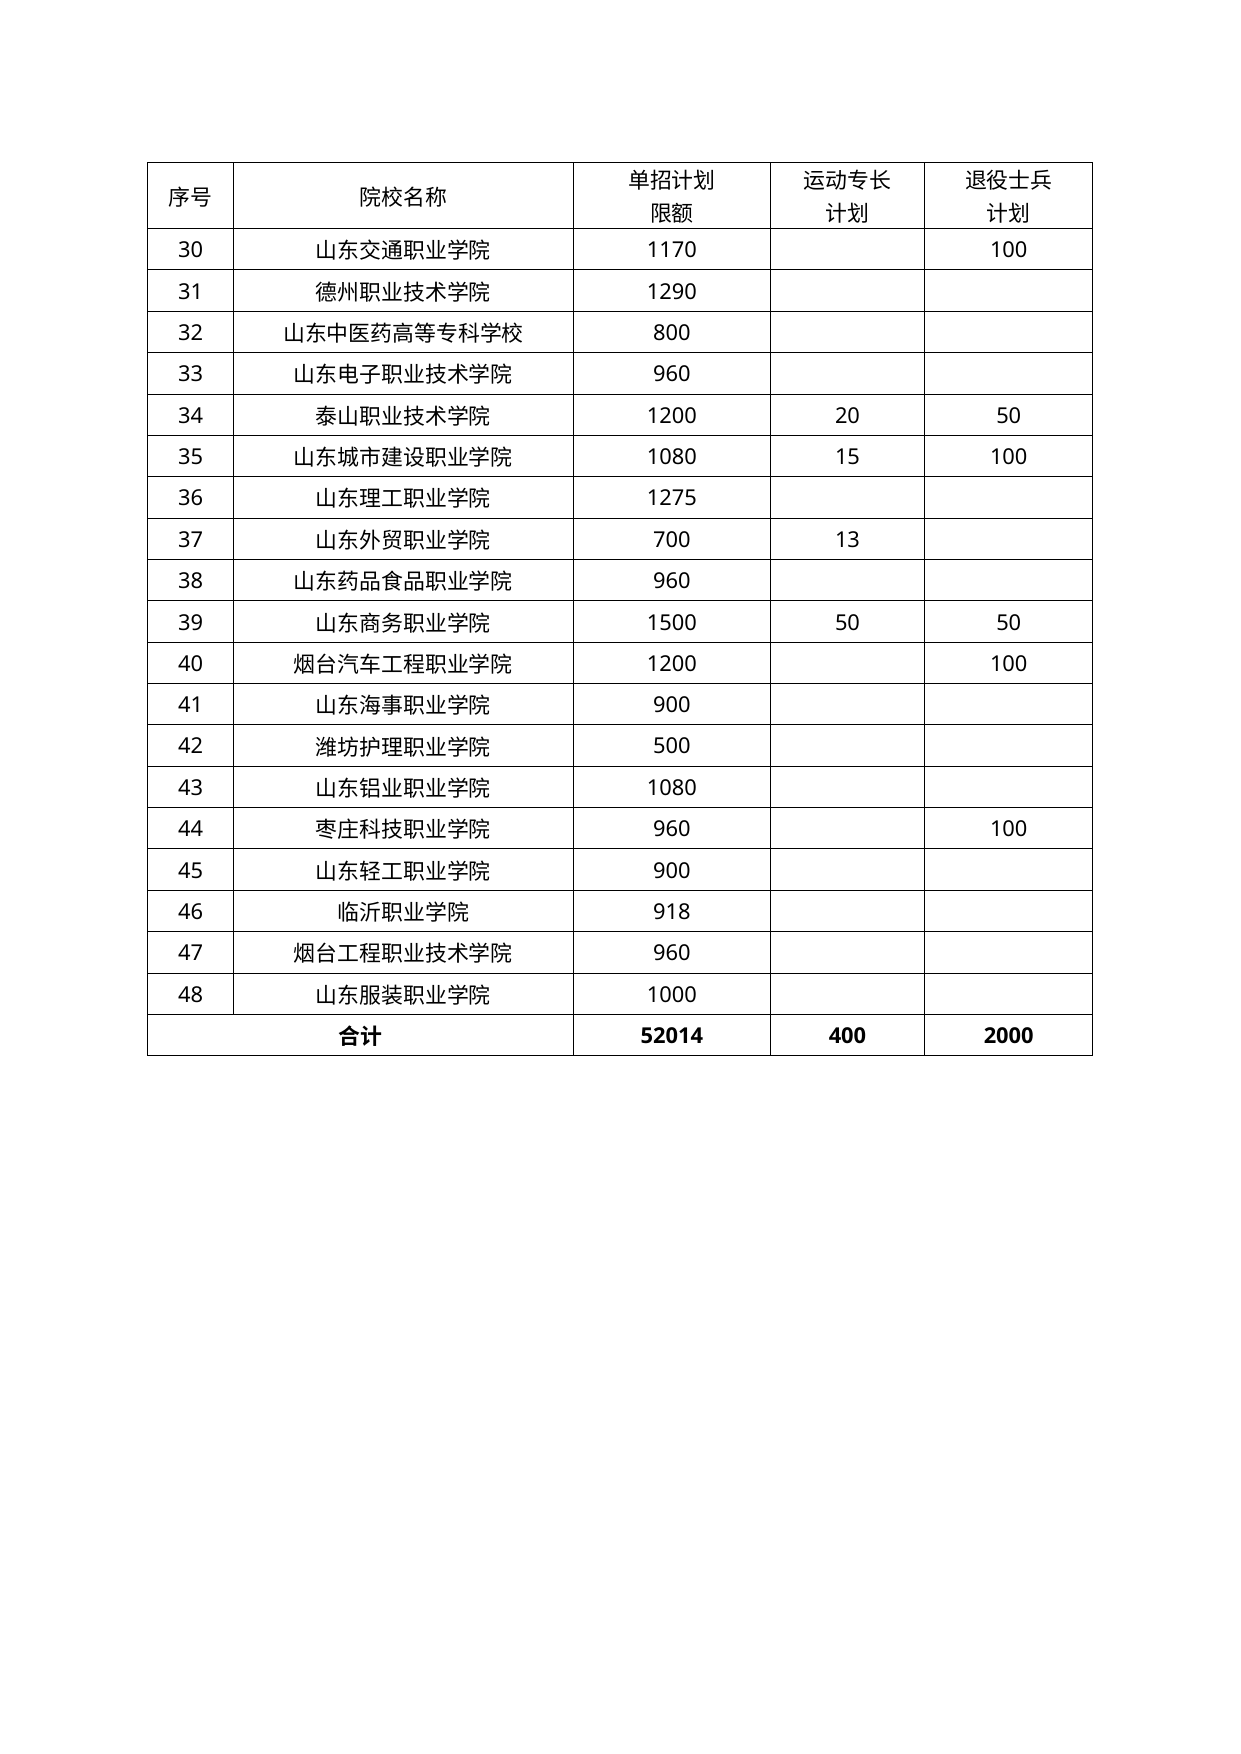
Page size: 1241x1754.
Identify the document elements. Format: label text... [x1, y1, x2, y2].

table_cell 山东理工职业学院 [234, 477, 573, 517]
table_cell 47 [148, 932, 233, 972]
table_cell 44 [148, 808, 233, 848]
table_cell [771, 477, 924, 517]
table_cell 800 [574, 312, 770, 352]
table_cell 山东轻工职业学院 [234, 849, 573, 890]
table_cell [925, 270, 1092, 311]
table_cell 1275 [574, 477, 770, 517]
table_cell [925, 725, 1092, 766]
table_cell 山东城市建设职业学院 [234, 436, 573, 476]
table_header 运动专长 计划 [771, 163, 924, 228]
table_cell 41 [148, 684, 233, 724]
table_header 院校名称 [234, 163, 573, 228]
table_cell [771, 270, 924, 311]
table_cell 山东服装职业学院 [234, 974, 573, 1014]
table_cell 1170 [574, 229, 770, 269]
table_cell 泰山职业技术学院 [234, 395, 573, 435]
table_cell [925, 684, 1092, 724]
table_cell 100 [925, 229, 1092, 269]
table_cell 2000 [925, 1015, 1092, 1055]
table_cell 39 [148, 601, 233, 642]
table_cell 700 [574, 519, 770, 559]
table_header 退役士兵 计划 [925, 163, 1092, 228]
table_cell 960 [574, 808, 770, 848]
table_cell 43 [148, 767, 233, 807]
table_cell 山东交通职业学院 [234, 229, 573, 269]
table_cell 山东铝业职业学院 [234, 767, 573, 807]
table_cell 1000 [574, 974, 770, 1014]
table_cell [925, 974, 1092, 1014]
table_cell 960 [574, 932, 770, 972]
table_cell 合计 [148, 1015, 573, 1055]
table_cell 100 [925, 643, 1092, 683]
table_cell 960 [574, 560, 770, 600]
table_cell 900 [574, 684, 770, 724]
table_cell 960 [574, 353, 770, 393]
table_cell [925, 849, 1092, 890]
table_cell 山东中医药高等专科学校 [234, 312, 573, 352]
table_cell 1080 [574, 767, 770, 807]
table_cell 山东商务职业学院 [234, 601, 573, 642]
table_cell [771, 312, 924, 352]
table_cell 50 [925, 395, 1092, 435]
table_cell 36 [148, 477, 233, 517]
table_cell 烟台汽车工程职业学院 [234, 643, 573, 683]
table_header 单招计划 限额 [574, 163, 770, 228]
table_cell [771, 725, 924, 766]
table_cell 15 [771, 436, 924, 476]
table_cell 1200 [574, 643, 770, 683]
table_cell [771, 974, 924, 1014]
table_cell 52014 [574, 1015, 770, 1055]
table_cell [771, 684, 924, 724]
table_cell 枣庄科技职业学院 [234, 808, 573, 848]
table_cell 34 [148, 395, 233, 435]
table_cell 1200 [574, 395, 770, 435]
table_cell 33 [148, 353, 233, 393]
table_cell 烟台工程职业技术学院 [234, 932, 573, 972]
table_cell 32 [148, 312, 233, 352]
table_cell [771, 353, 924, 393]
table_cell 山东外贸职业学院 [234, 519, 573, 559]
table_cell 100 [925, 808, 1092, 848]
table_cell 38 [148, 560, 233, 600]
table_cell 潍坊护理职业学院 [234, 725, 573, 766]
table_cell 500 [574, 725, 770, 766]
table_header 序号 [148, 163, 233, 228]
table_cell [771, 560, 924, 600]
table_cell [771, 808, 924, 848]
table_cell 42 [148, 725, 233, 766]
table_cell 35 [148, 436, 233, 476]
table_cell 900 [574, 849, 770, 890]
table_cell [771, 932, 924, 972]
table_cell 100 [925, 436, 1092, 476]
table_cell 50 [925, 601, 1092, 642]
table_cell 37 [148, 519, 233, 559]
table_cell [925, 932, 1092, 972]
table_cell 918 [574, 891, 770, 931]
table_cell [925, 353, 1092, 393]
table_cell 45 [148, 849, 233, 890]
table_cell [771, 229, 924, 269]
table_cell 400 [771, 1015, 924, 1055]
table_cell 40 [148, 643, 233, 683]
table_cell 46 [148, 891, 233, 931]
table_cell [925, 560, 1092, 600]
table_cell [925, 767, 1092, 807]
table_cell [771, 849, 924, 890]
table_cell 31 [148, 270, 233, 311]
table_cell 13 [771, 519, 924, 559]
table_cell 1500 [574, 601, 770, 642]
table_cell 30 [148, 229, 233, 269]
table_cell [925, 519, 1092, 559]
table_cell 德州职业技术学院 [234, 270, 573, 311]
table_cell 山东药品食品职业学院 [234, 560, 573, 600]
table_cell [771, 643, 924, 683]
table_cell 50 [771, 601, 924, 642]
table_cell 山东海事职业学院 [234, 684, 573, 724]
table_cell 山东电子职业技术学院 [234, 353, 573, 393]
table_cell 48 [148, 974, 233, 1014]
table_cell 20 [771, 395, 924, 435]
table_cell 1080 [574, 436, 770, 476]
table_cell [925, 477, 1092, 517]
table_cell [925, 891, 1092, 931]
table_cell [925, 312, 1092, 352]
table_cell [771, 891, 924, 931]
table_cell 临沂职业学院 [234, 891, 573, 931]
table_cell [771, 767, 924, 807]
table_cell 1290 [574, 270, 770, 311]
